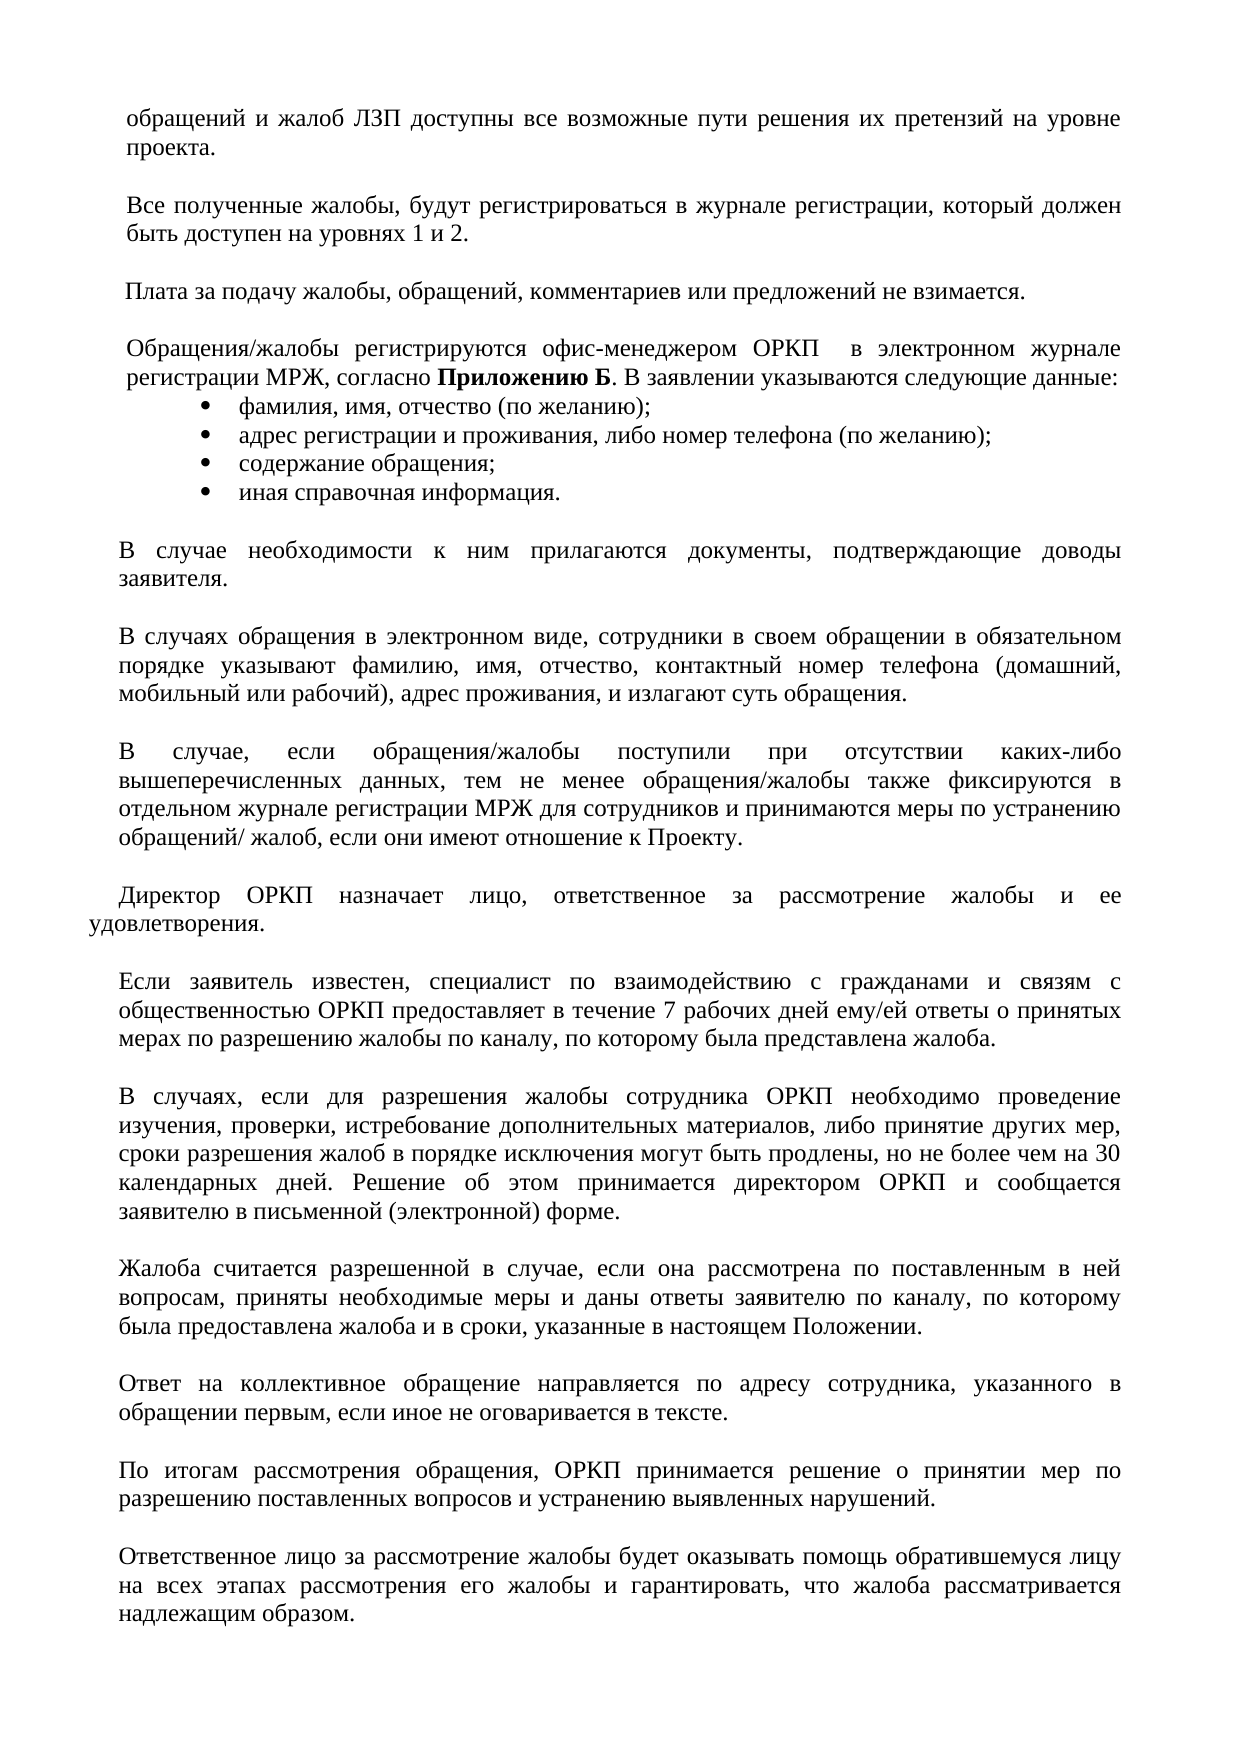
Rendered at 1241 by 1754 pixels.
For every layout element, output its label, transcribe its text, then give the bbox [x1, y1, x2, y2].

list фамилия, имя, отчество (по желанию); [201, 391, 1122, 420]
text Ответственное лицо за рассмотрение жалобы будет оказывать помощь обратившемуся лицу на всех этапах рассмотрения его жалобы и гарантировать, что жалоба рассматривается надлежащим образом. [118, 1541, 1122, 1627]
list адрес регистрации и проживания, либо номер телефона (по желанию); [201, 420, 1122, 448]
text В случаях обращения в электронном виде, сотрудники в своем обращении в обязательном порядке указывают фамилию, имя, отчество, контактный номер телефона (домашний, мобильный или рабочий), адрес проживания, и излагают суть обращения. [118, 621, 1122, 707]
text В случае необходимости к ним прилагаются документы, подтверждающие доводы заявителя. [118, 535, 1122, 592]
text По итогам рассмотрения обращения, ОРКП принимается решение о принятии мер по разрешению поставленных вопросов и устранению выявленных нарушений. [118, 1455, 1122, 1512]
text Жалоба считается разрешенной в случае, если она рассмотрена по поставленным в ней вопросам, приняты необходимые меры и даны ответы заявителю по каналу, по которому была предоставлена жалоба и в сроки, указанные в настоящем Положении. [118, 1253, 1122, 1340]
text Если заявитель известен, специалист по взаимодействию с гражданами и связям с общественностью ОРКП предоставляет в течение 7 рабочих дней ему/ей ответы о принятых мерах по разрешению жалобы по каналу, по которому была представлена жалоба. [118, 966, 1122, 1052]
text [126, 103, 1122, 161]
text Плата за подачу жалобы, обращений, комментариев или предложений не взимается. [89, 276, 1122, 305]
text В случаях, если для разрешения жалобы сотрудника ОРКП необходимо проведение изучения, проверки, истребование дополнительных материалов, либо принятие других мер, сроки разрешения жалоб в порядке исключения могут быть продлены, но не более чем на 30 календарных дней. Решение об этом принимается директором ОРКП и сообщается заявителю в письменной (электронной) форме. [118, 1081, 1122, 1225]
text Обращения/жалобы регистрируются офис-менеджером ОРКП в электронном журнале регистрации МРЖ, согласно Приложению Б. В заявлении указываются следующие данные: [126, 333, 1122, 391]
text Все полученные жалобы, будут регистрироваться в журнале регистрации, который должен быть доступен на уровнях 1 и 2. [126, 190, 1122, 247]
text Директор ОРКП назначает лицо, ответственное за рассмотрение жалобы и ее удовлетворения. [89, 880, 1122, 937]
text Ответ на коллективное обращение направляется по адресу сотрудника, указанного в обращении первым, если иное не оговаривается в тексте. [118, 1368, 1122, 1426]
text В случае, если обращения/жалобы поступили при отсутствии каких-либо вышеперечисленных данных, тем не менее обращения/жалобы также фиксируются в отдельном журнале регистрации МРЖ для сотрудников и принимаются меры по устранению обращений/ жалоб, если они имеют отношение к Проекту. [118, 736, 1122, 851]
list содержание обращения; [201, 448, 1122, 477]
list иная справочная информация. [201, 477, 1122, 506]
